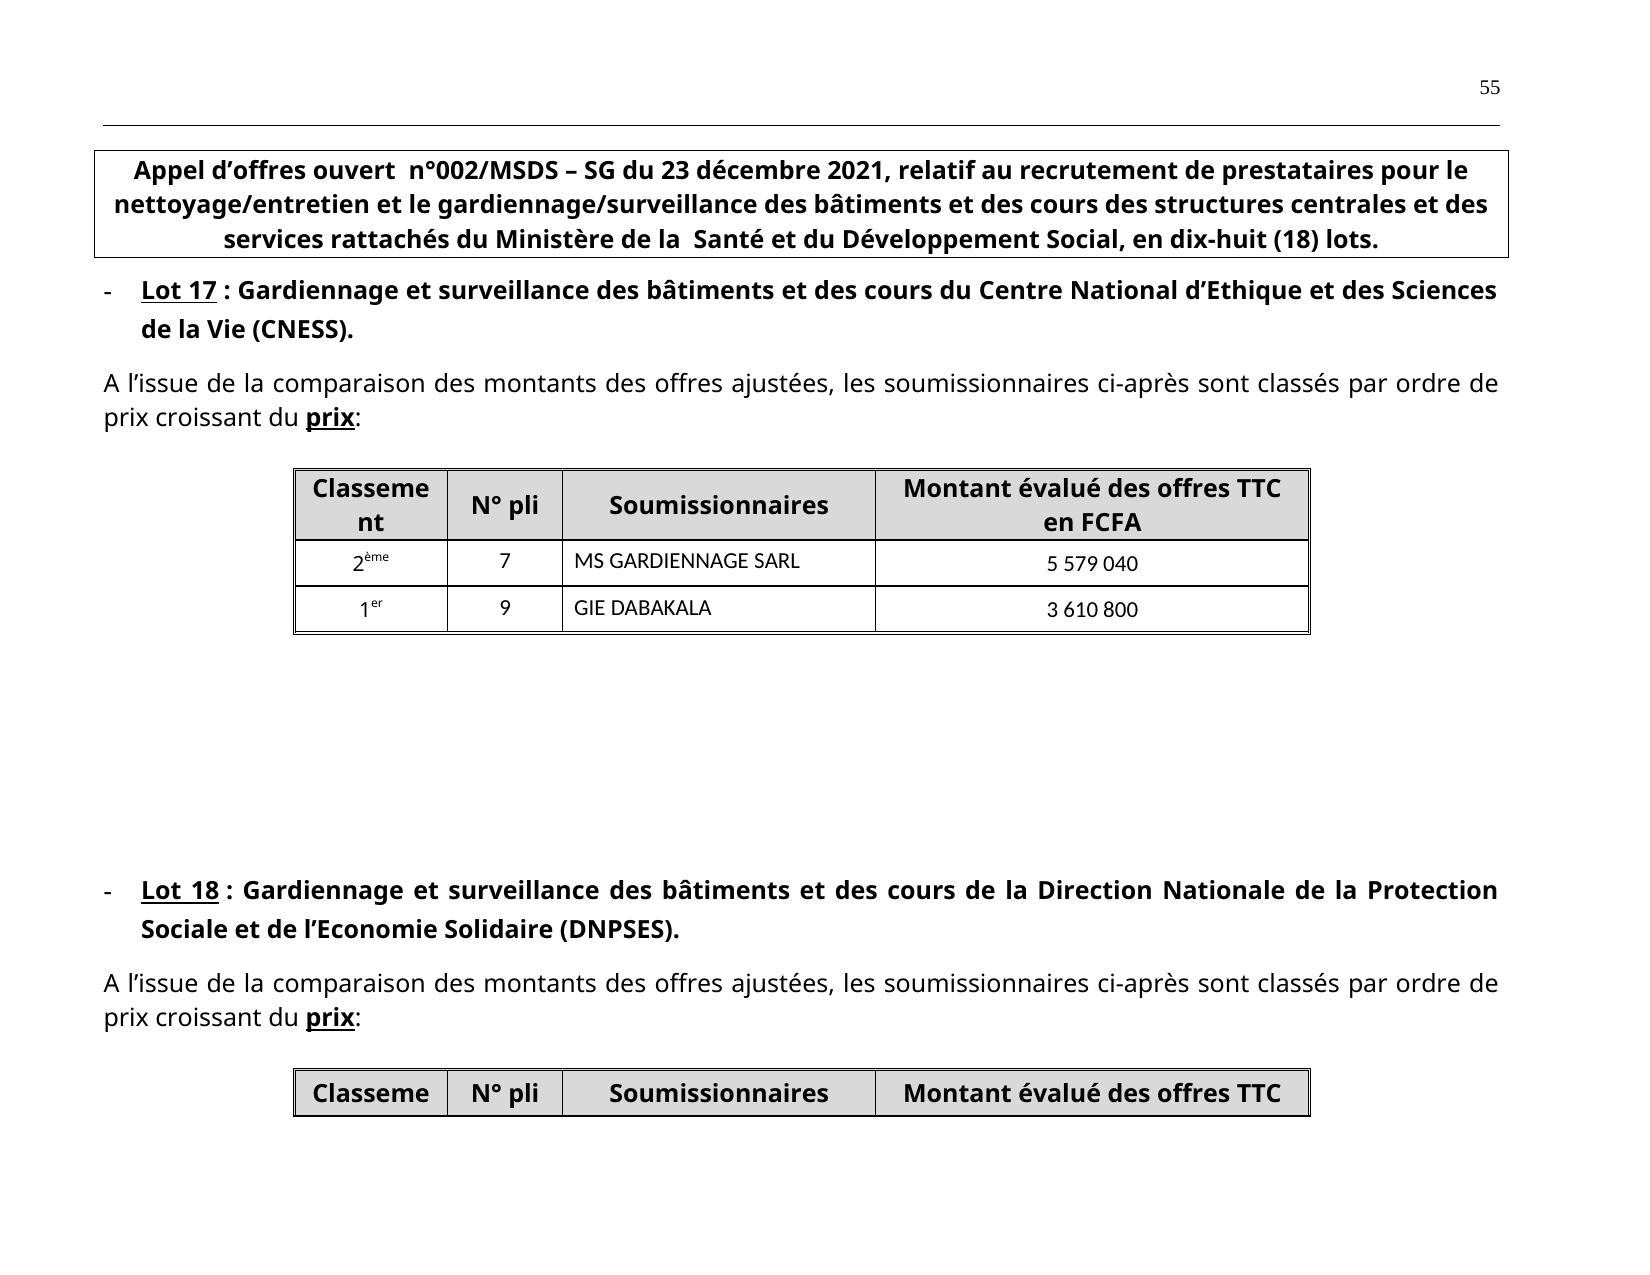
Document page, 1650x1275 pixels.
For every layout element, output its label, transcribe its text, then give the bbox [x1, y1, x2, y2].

text Appel d’offres ouvert n°002/MSDS – SG du 23 décembre 2021, relatif au recrutement de prestataires pour le nettoyage/entretien et le gardiennage/surveillance des bâtiments et des cours des structures centrales et des services rattachés du Ministère de la Santé et du Développement Social, en dix-huit (18) lots. [95, 151, 1508, 257]
table_header Classement [296, 471, 447, 539]
list Lot 17 : Gardiennage et surveillance des bâtiments et des cours du Centre National d’Ethique et des Sciences de la Vie (CNESS). [103, 273, 1500, 346]
list Lot 18 : Gardiennage et surveillance des bâtiments et des cours de la Direction Nationale de la Protection Sociale et de l’Economie Solidaire (DNPSES). [103, 873, 1500, 946]
table_cell 1er [296, 587, 447, 631]
table_header N° pli [448, 471, 562, 539]
text A l’issue de la comparaison des montants des offres ajustées, les soumissionnaires ci-après sont classés par ordre de prix croissant du prix: [103, 366, 1500, 434]
text A l’issue de la comparaison des montants des offres ajustées, les soumissionnaires ci-après sont classés par ordre de prix croissant du prix: [103, 966, 1500, 1034]
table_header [876, 1071, 1308, 1115]
table_header Classement [296, 1071, 447, 1115]
table_cell 5 579 040 [876, 541, 1308, 585]
table_cell MS GARDIENNAGE SARL [563, 541, 875, 585]
table_cell 2ème [296, 541, 447, 585]
table_header Montant évalué des offres TTC en FCFA [876, 471, 1308, 539]
table_header Soumissionnaires [563, 1071, 875, 1115]
table_cell 9 [448, 587, 562, 631]
table_cell GIE DABAKALA [563, 587, 875, 631]
table_cell 3 610 800 [876, 587, 1308, 631]
table_cell 7 [448, 541, 562, 585]
table_header Soumissionnaires [563, 471, 875, 539]
table_header N° pli [448, 1071, 562, 1115]
